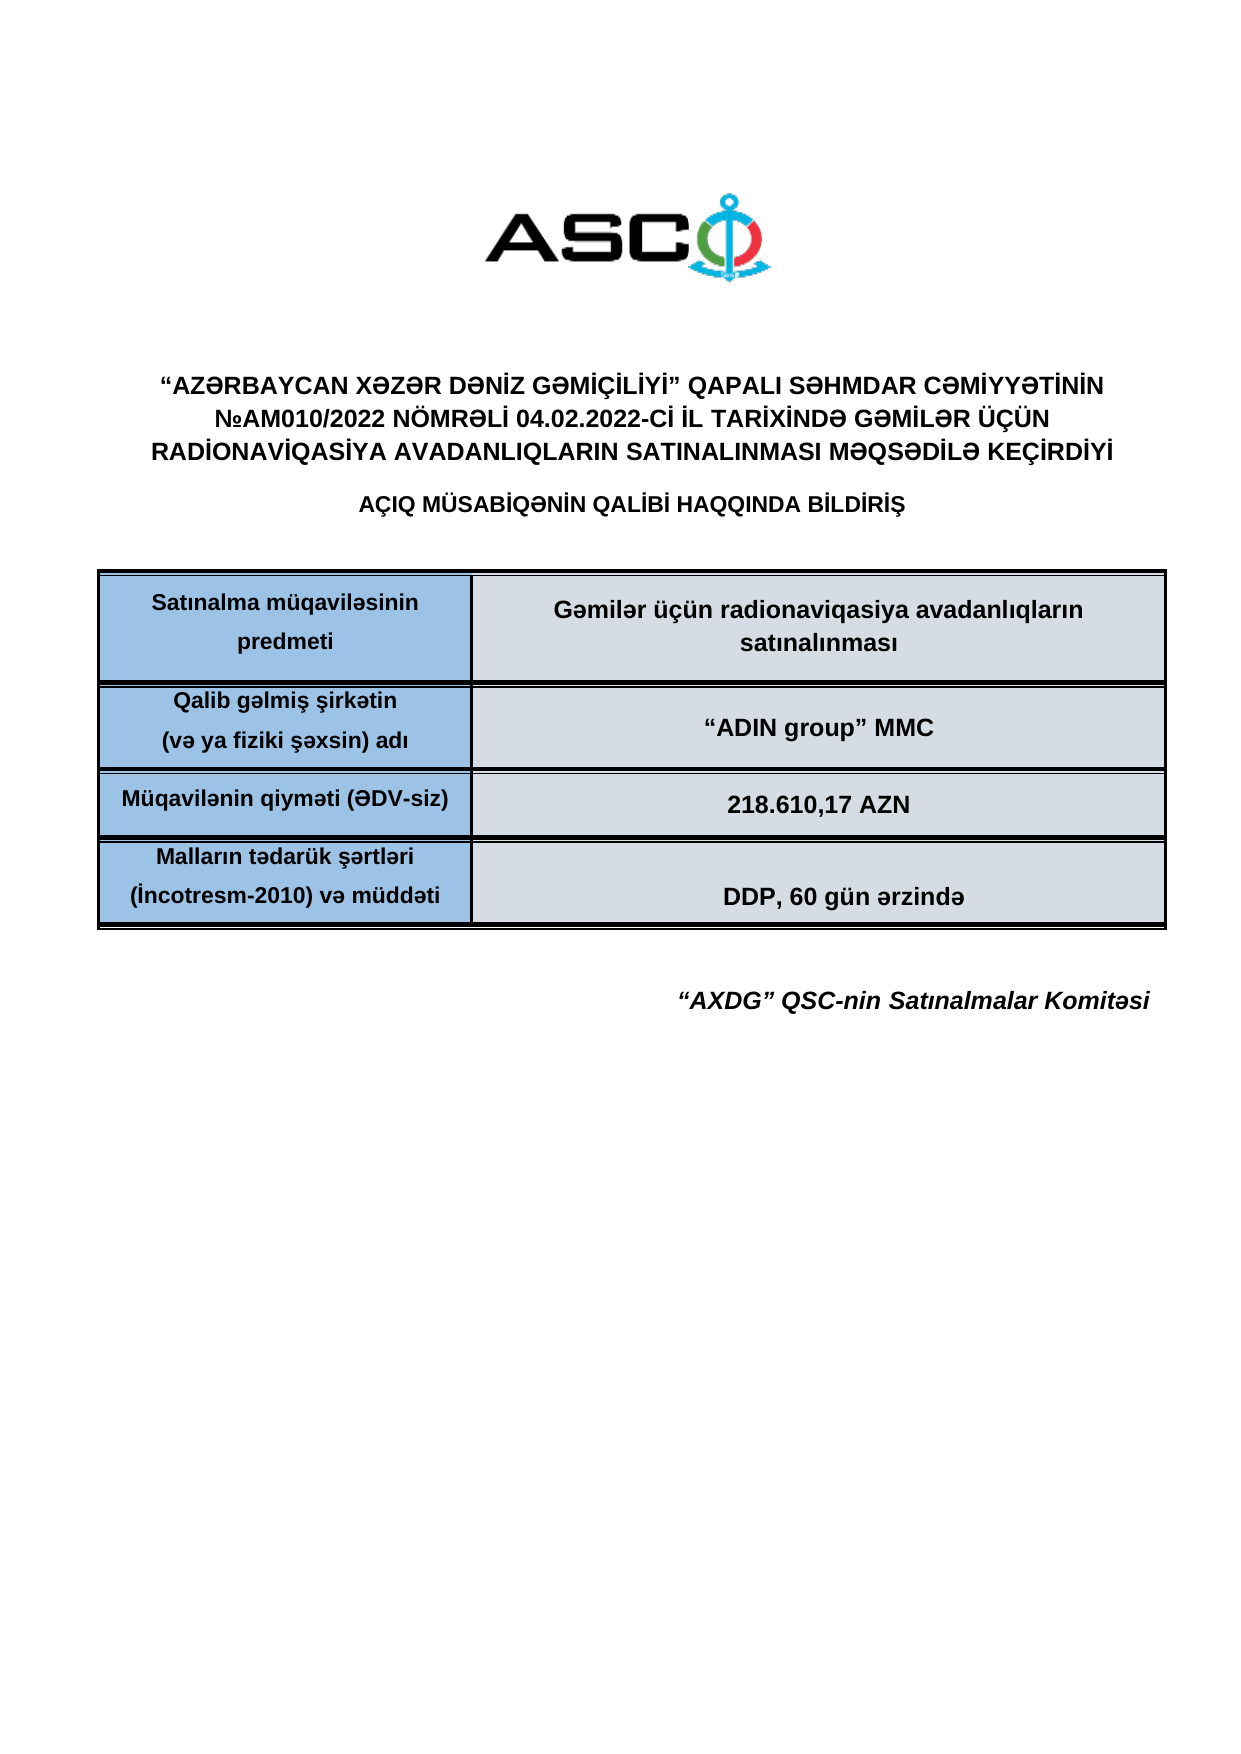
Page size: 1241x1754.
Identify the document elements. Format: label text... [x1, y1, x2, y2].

table_cell DDP, 60 gün ərzində [473, 843, 1164, 922]
text №AM010/2022 NÖMRƏLİ 04.02.2022-Cİ İL TARİXİNDƏ GƏMİLƏR ÜÇÜN RADİONAVİQASİYA AVADANLIQLARIN SATINALINMASI MƏQSƏDİLƏ KEÇİRDİYİ [112, 404, 1152, 466]
picture [421, 118, 835, 358]
table_cell 218.610,17 AZN [473, 774, 1164, 835]
table_cell Müqavilənin qiyməti (ƏDV-siz) [100, 774, 470, 835]
table_cell Qalib gəlmiş şirkətin (və ya fiziki şəxsin) adı [100, 688, 470, 766]
table_cell Malların tədarük şərtləri (İncotresm-2010) və müddəti [100, 843, 470, 922]
text “AXDG” QSC-nin Satınalmalar Komitəsi [112, 986, 1213, 1015]
table_header Satınalma müqaviləsinin predmeti [100, 576, 470, 680]
table_cell “ADIN group” MMC [473, 688, 1164, 766]
text AÇIQ MÜSABİQƏNİN QALİBİ HAQQINDA BİLDİRİŞ [112, 491, 1152, 517]
table_header Gəmilər üçün radionaviqasiya avadanlıqların satınalınması [473, 576, 1164, 680]
text “AZƏRBAYCAN XƏZƏR DƏNİZ GƏMİÇİLİYİ” QAPALI SƏHMDAR CƏMİYYƏTİNİN [112, 371, 1152, 400]
